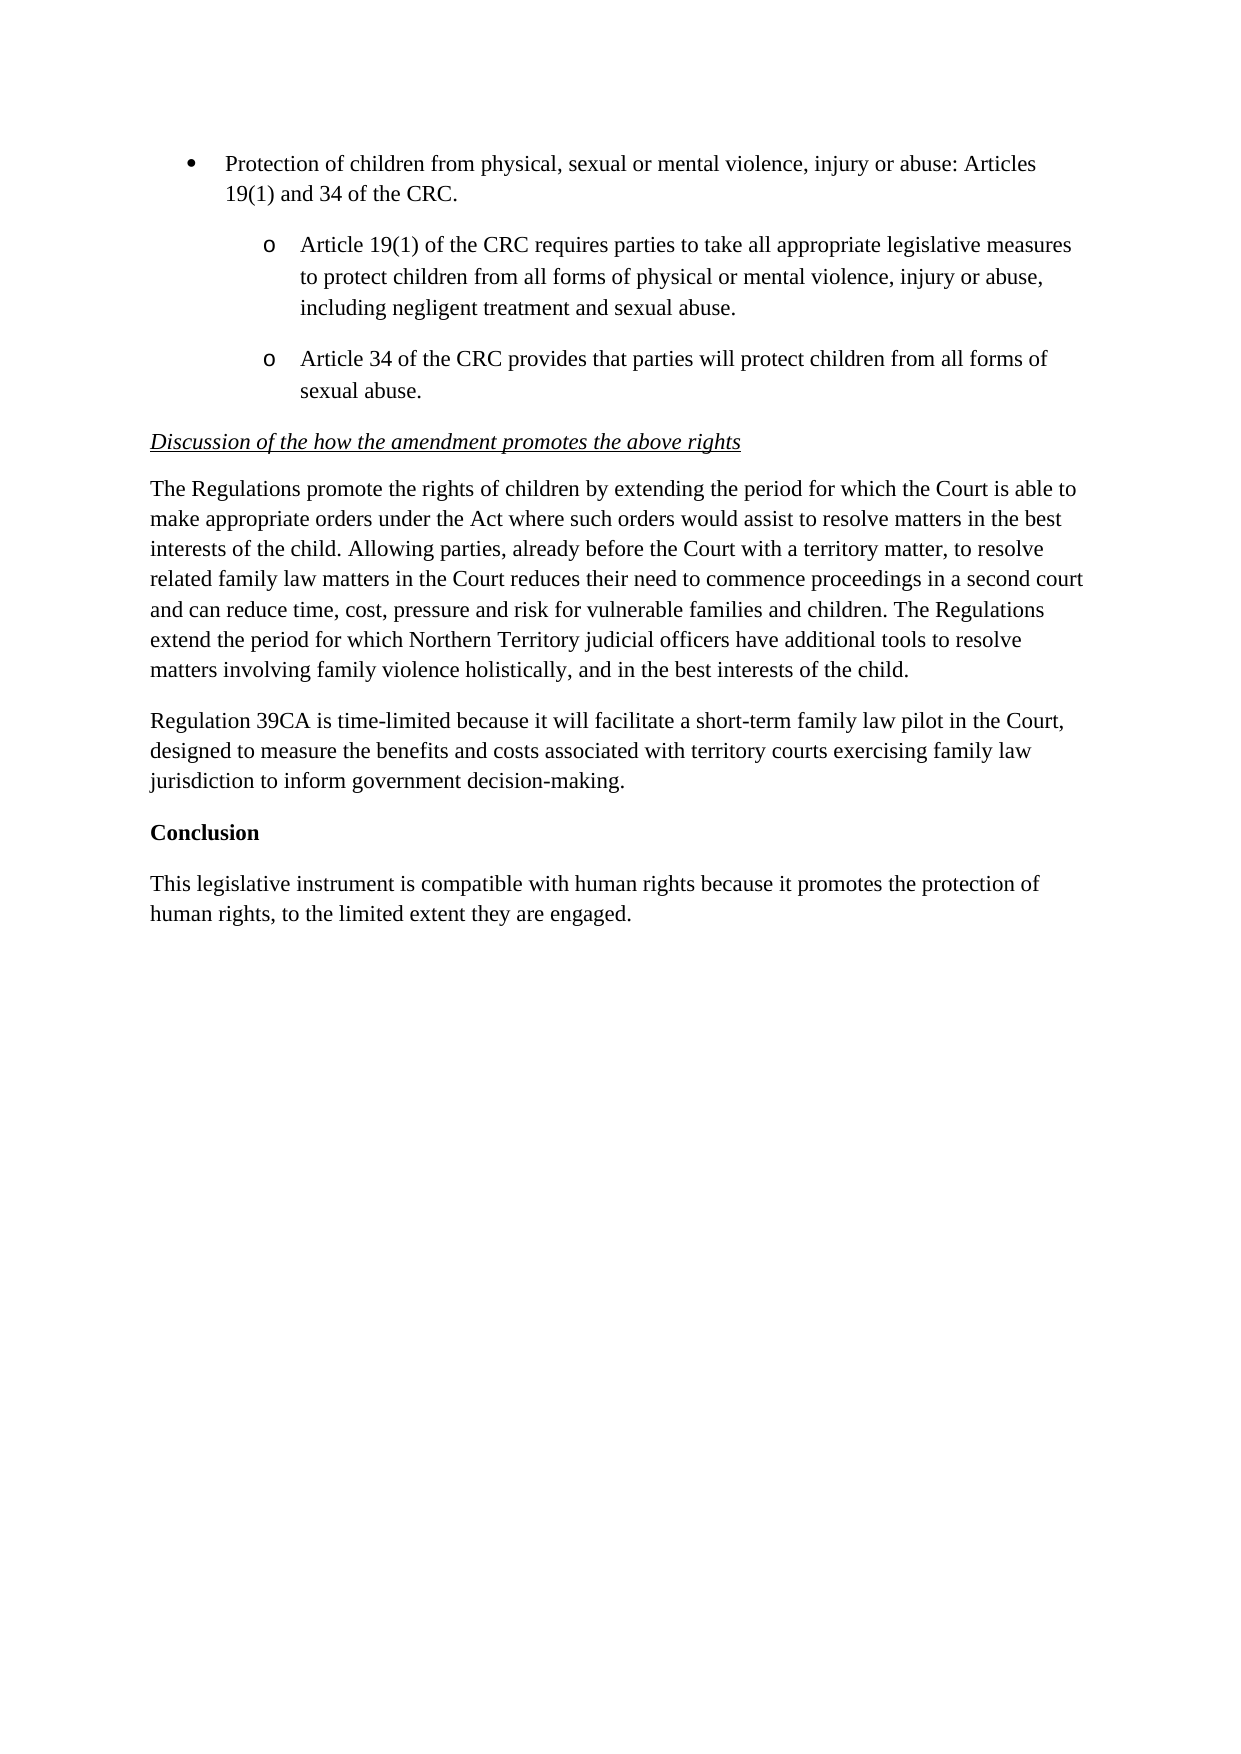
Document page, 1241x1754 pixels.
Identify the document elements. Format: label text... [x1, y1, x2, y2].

text Conclusion [150, 819, 1090, 845]
list Article 19(1) of the CRC requires parties to take all appropriate legislative measures to protect children from all forms of physical or mental violence, injury or abuse, including negligent treatment and sexual abuse. [262, 231, 1090, 320]
list Article 34 of the CRC provides that parties will protect children from all forms of sexual abuse. [262, 344, 1090, 403]
list Regulation 39CA is time-limited because it will facilitate a short-term family law pilot in the Court, designed to measure the benefits and costs associated with territory courts exercising family law jurisdiction to inform government decision-making. [150, 707, 1090, 794]
list Protection of children from physical, sexual or mental violence, injury or abuse: Articles 19(1) and 34 of the CRC. [187, 150, 1090, 207]
list The Regulations promote the rights of children by extending the period for which the Court is able to make appropriate orders under the Act where such orders would assist to resolve matters in the best interests of the child. Allowing parties, already before the Court with a territory matter, to resolve related family law matters in the Court reduces their need to commence proceedings in a second court and can reduce time, cost, pressure and risk for vulnerable families and children. The Regulations extend the period for which Northern Territory judicial officers have additional tools to resolve matters involving family violence holistically, and in the best interests of the child. [150, 475, 1090, 682]
text This legislative instrument is compatible with human rights because it promotes the protection of human rights, to the limited extent they are engaged. [150, 870, 1090, 926]
text Discussion of the how the amendment promotes the above rights [150, 428, 1090, 454]
